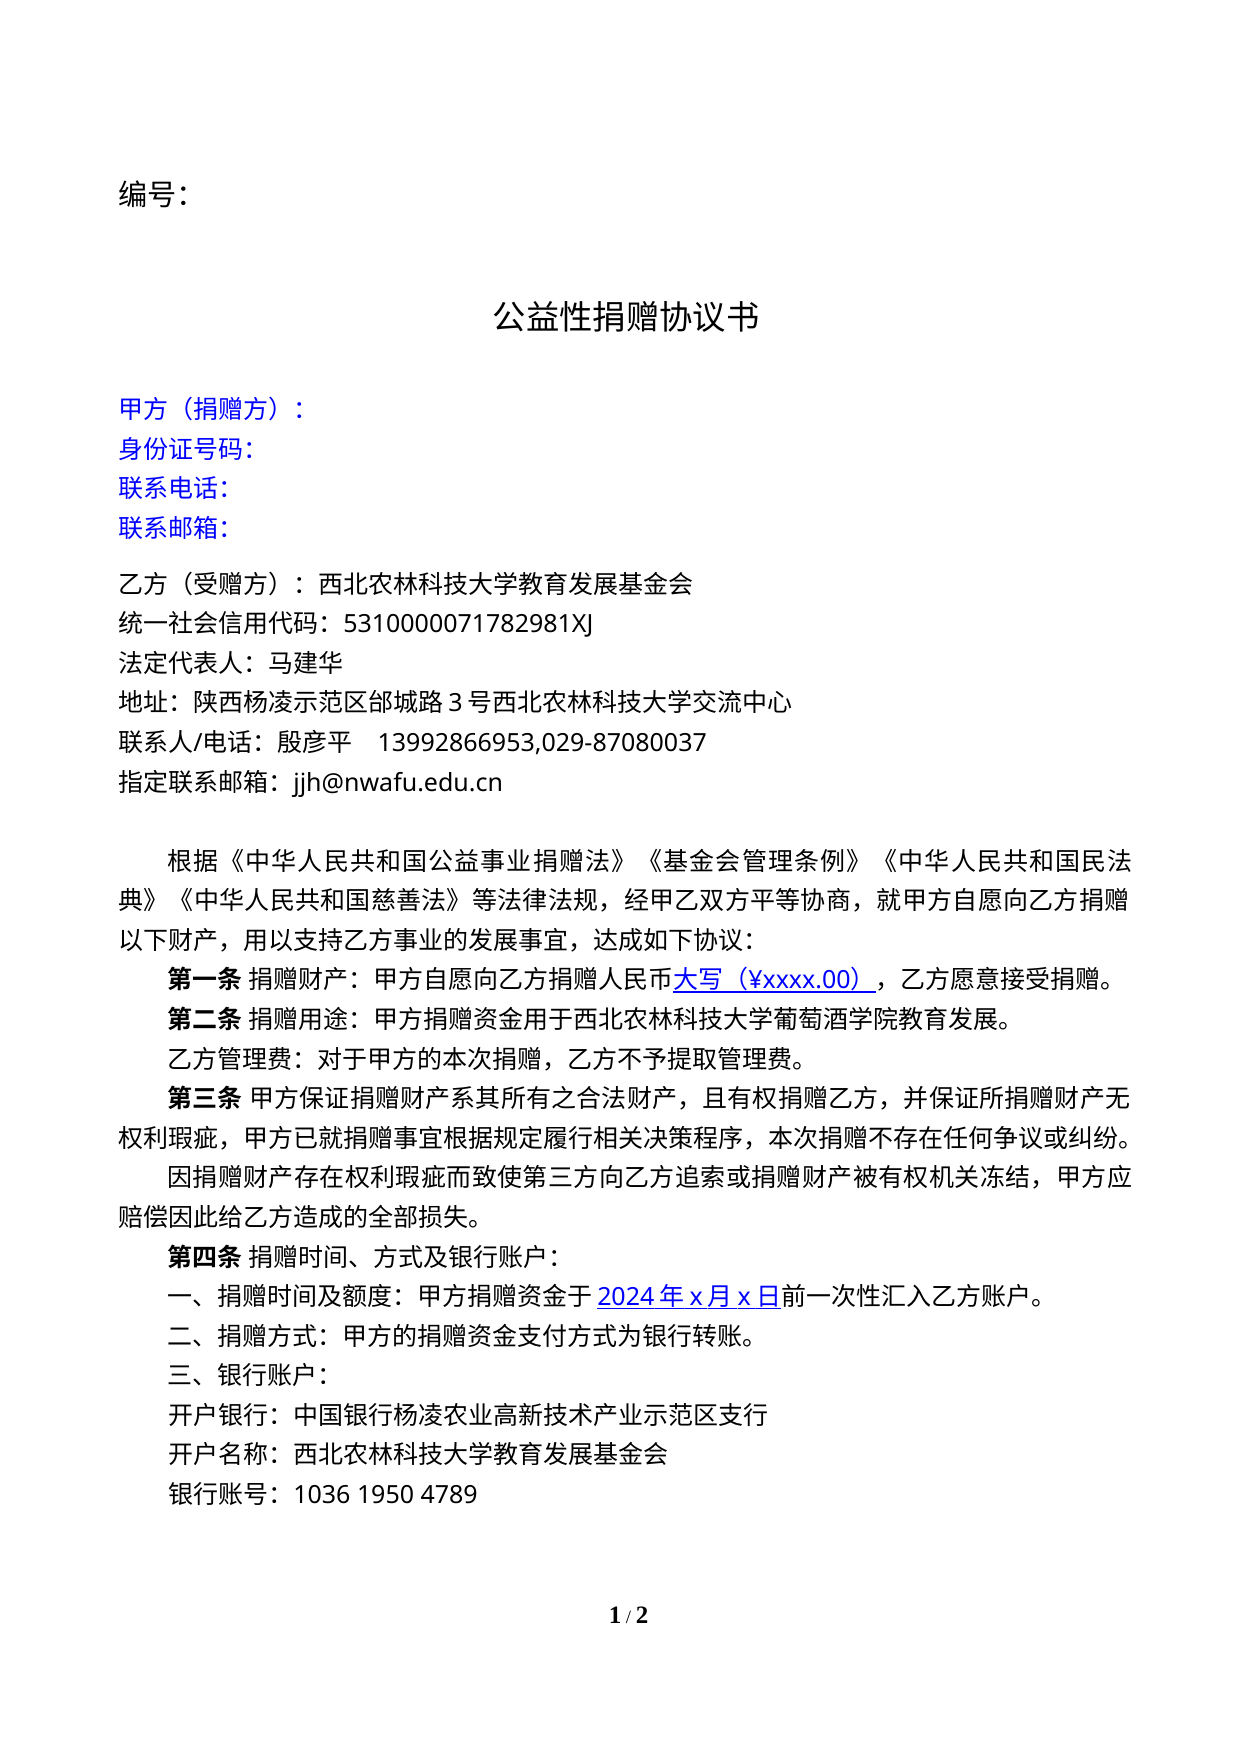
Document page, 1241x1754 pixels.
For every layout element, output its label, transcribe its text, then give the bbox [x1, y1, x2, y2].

text 根据《中华人民共和国公益事业捐赠法》《基金会管理条例》《中华人民共和国民法典》《中华人民共和国慈善法》等法律法规，经甲乙双方平等协商，就甲方自愿向乙方捐赠以下财产，用以支持乙方事业的发展事宜，达成如下协议： [118, 838, 1134, 957]
text 因捐赠财产存在权利瑕疵而致使第三方向乙方追索或捐赠财产被有权机关冻结，甲方应赔偿因此给乙方造成的全部损失。 [118, 1155, 1134, 1234]
text 联系邮箱： [118, 506, 1134, 545]
text 开户名称：西北农林科技大学教育发展基金会 [118, 1432, 1134, 1472]
text 乙方管理费：对于甲方的本次捐赠，乙方不予提取管理费。 [118, 1036, 1134, 1076]
text 统一社会信用代码：5310000071782981XJ [118, 601, 1134, 641]
text 银行账号：1036 1950 4789 [118, 1472, 1134, 1511]
text 二、捐赠方式：甲方的捐赠资金支付方式为银行转账。 [118, 1313, 1134, 1353]
text 地址：陕西杨凌示范区邰城路3号西北农林科技大学交流中心 [118, 680, 1134, 720]
text 第一条 捐赠财产：甲方自愿向乙方捐赠人民币大写（¥xxxx.00），乙方愿意接受捐赠。 [118, 957, 1134, 997]
text 法定代表人：马建华 [118, 641, 1134, 680]
text 指定联系邮箱：jjh@nwafu.edu.cn [118, 759, 1134, 799]
text 公益性捐赠协议书 [118, 282, 1134, 347]
text 甲方（捐赠方）： [118, 387, 1134, 426]
text 乙方（受赠方）：西北农林科技大学教育发展基金会 [118, 561, 1134, 601]
text 第三条 甲方保证捐赠财产系其所有之合法财产，且有权捐赠乙方，并保证所捐赠财产无权利瑕疵，甲方已就捐赠事宜根据规定履行相关决策程序，本次捐赠不存在任何争议或纠纷。 [118, 1076, 1134, 1155]
text 身份证号码： [118, 426, 1134, 466]
text 联系电话： [118, 466, 1134, 506]
text 编号： [118, 159, 1134, 217]
text 开户银行：中国银行杨凌农业高新技术产业示范区支行 [118, 1393, 1134, 1432]
text 第四条 捐赠时间、方式及银行账户： [118, 1234, 1134, 1274]
text 一、捐赠时间及额度：甲方捐赠资金于2024年x月x日前一次性汇入乙方账户。 [118, 1274, 1134, 1313]
text 三、银行账户： [118, 1353, 1134, 1393]
text 联系人/电话：殷彦平 13992866953,029-87080037 [118, 720, 1134, 759]
text 第二条 捐赠用途：甲方捐赠资金用于西北农林科技大学葡萄酒学院教育发展。 [118, 997, 1134, 1036]
